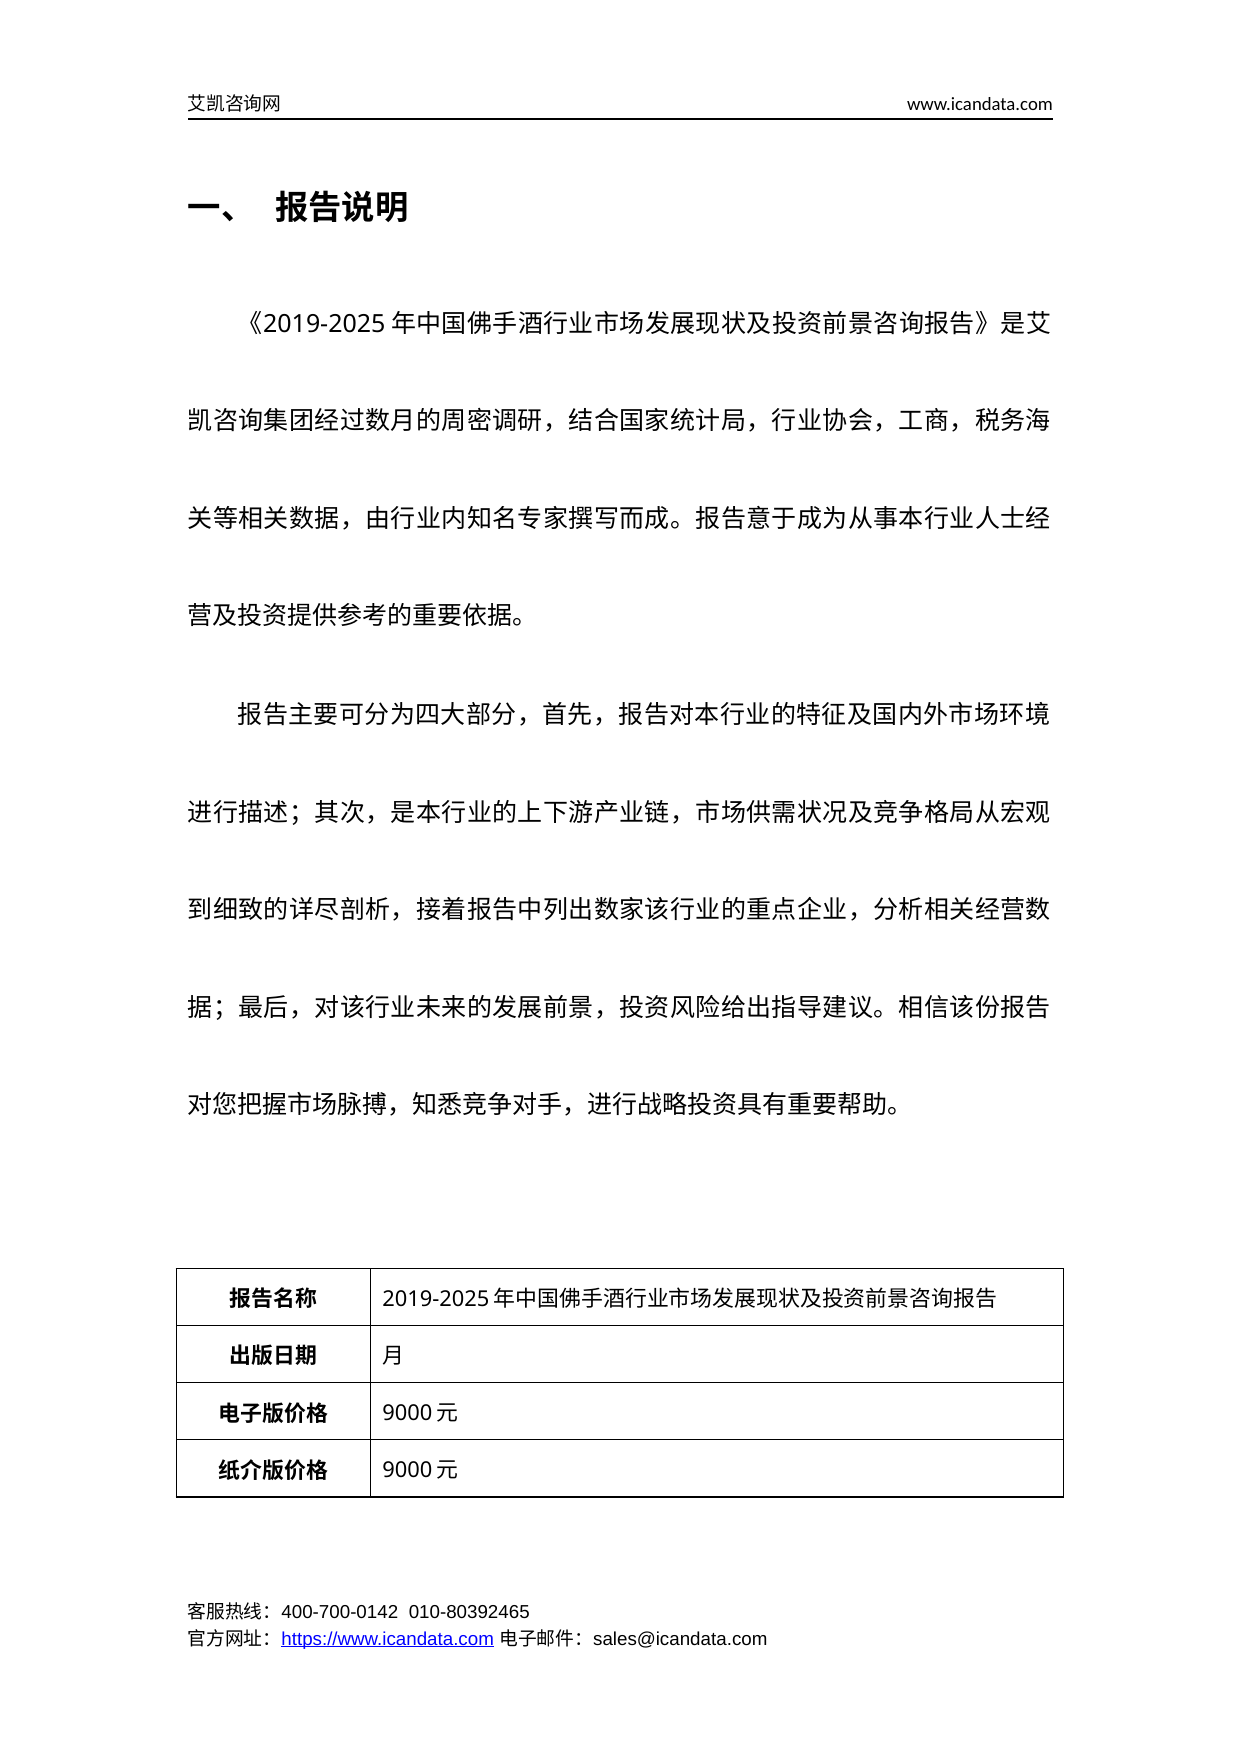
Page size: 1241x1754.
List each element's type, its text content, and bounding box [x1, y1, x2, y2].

table_cell 纸介版价格 [177, 1440, 370, 1496]
subtitle 报告说明 [187, 172, 1053, 237]
text 报告主要可分为四大部分，首先，报告对本行业的特征及国内外市场环境进行描述；其次，是本行业的上下游产业链，市场供需状况及竞争格局从宏观到细致的详尽剖析，接着报告中列出数家该行业的重点企业，分析相关经营数据；最后，对该行业未来的发展前景，投资风险给出指导建议。相信该份报告对您把握市场脉搏，知悉竞争对手，进行战略投资具有重要帮助。 [187, 681, 1053, 1136]
table_cell 月 [371, 1326, 1063, 1382]
table_cell 9000元 [371, 1440, 1063, 1496]
table_cell 出版日期 [177, 1326, 370, 1382]
table_header 2019-2025年中国佛手酒行业市场发展现状及投资前景咨询报告 [371, 1269, 1063, 1325]
text 《2019-2025年中国佛手酒行业市场发展现状及投资前景咨询报告》是艾凯咨询集团经过数月的周密调研，结合国家统计局，行业协会，工商，税务海关等相关数据，由行业内知名专家撰写而成。报告意于成为从事本行业人士经营及投资提供参考的重要依据。 [187, 289, 1053, 646]
table_cell 电子版价格 [177, 1383, 370, 1439]
table_header 报告名称 [177, 1269, 370, 1325]
table_cell 9000元 [371, 1383, 1063, 1439]
